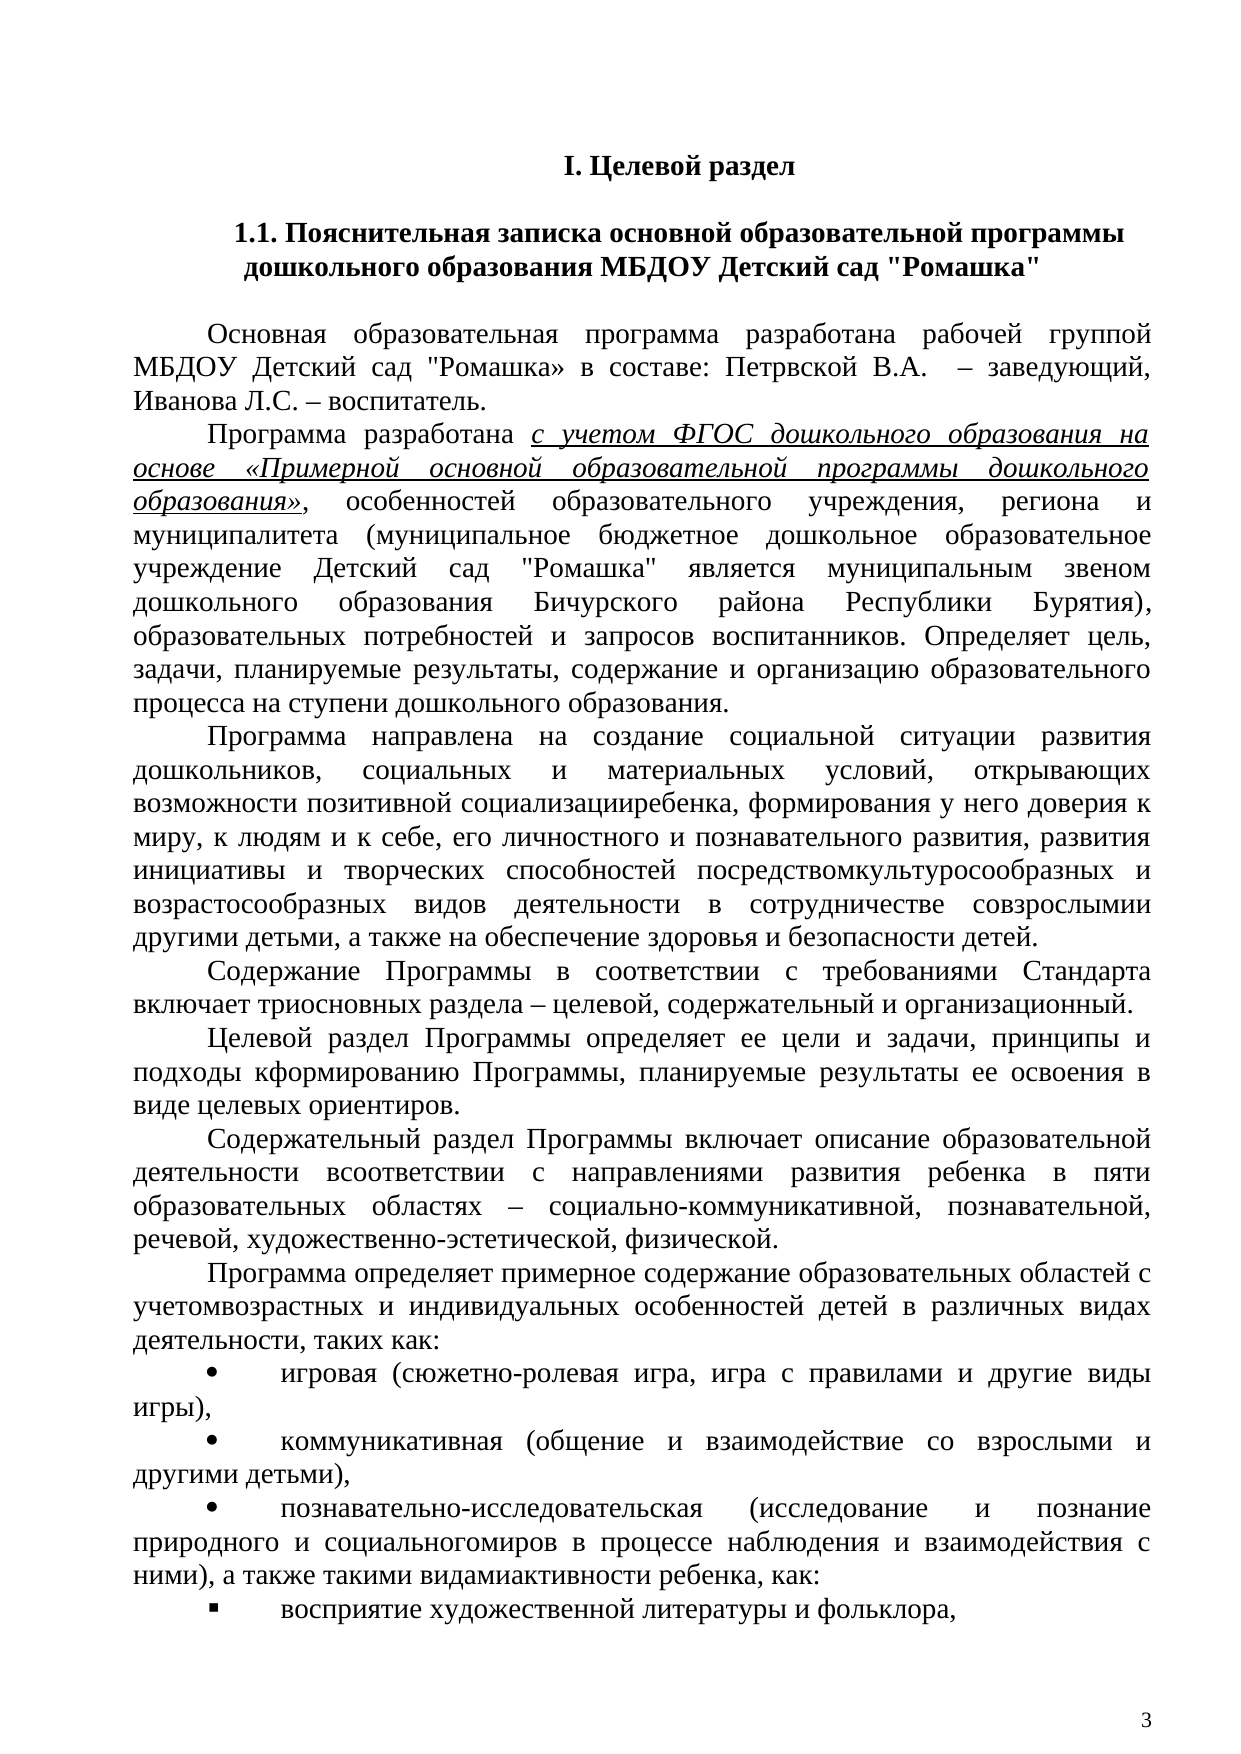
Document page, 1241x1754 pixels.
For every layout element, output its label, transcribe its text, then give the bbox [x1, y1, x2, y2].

text 1.1. Пояснительная записка основной образовательной программы дошкольного образования МБДОУ Детский сад "Ромашка" [133, 215, 1152, 282]
list познавательно-исследовательская (исследование и познание природного и социальногомиров в процессе наблюдения и взаимодействия с ними), а также такими видамиактивности ребенка, как: [133, 1490, 1152, 1591]
list коммуникативная (общение и взаимодействие со взрослыми и другими детьми), [133, 1423, 1152, 1490]
text I. Целевой раздел [133, 148, 1152, 182]
text Программа определяет примерное содержание образовательных областей с учетомвозрастных и индивидуальных особенностей детей в различных видах деятельности, таких как: [133, 1255, 1152, 1356]
list игровая (сюжетно-ролевая игра, игра с правилами и другие виды игры), [133, 1356, 1152, 1423]
text Программа направлена на создание социальной ситуации развития дошкольников, социальных и материальных условий, открывающих возможности позитивной социализацииребенка, формирования у него доверия к миру, к людям и к себе, его личностного и познавательного развития, развития инициативы и творческих способностей посредствомкультуросообразных и возрастосообразных видов деятельности в сотрудничестве совзрослымии другими детьми, а также на обеспечение здоровья и безопасности детей. [133, 718, 1152, 953]
text Основная образовательная программа разработана рабочей группой МБДОУ Детский сад "Ромашка» в составе: Петрвской В.А. – заведующий, Иванова Л.С. – воспитатель. [133, 316, 1152, 416]
text Целевой раздел Программы определяет ее цели и задачи, принципы и подходы кформированию Программы, планируемые результаты ее освоения в виде целевых ориентиров. [133, 1020, 1152, 1121]
text Содержание Программы в соответствии с требованиями Стандарта включает триосновных раздела – целевой, содержательный и организационный. [133, 953, 1152, 1020]
text Программа разработана с учетом ФГОС дошкольного образования на основе «Примерной основной образовательной программы дошкольного образования», особенностей образовательного учреждения, региона и муниципалитета (муниципальное бюджетное дошкольное образовательное учреждение Детский сад "Ромашка" является муниципальным звеном дошкольного образования Бичурского района Республики Бурятия), образовательных потребностей и запросов воспитанников. Определяет цель, задачи, планируемые результаты, содержание и организацию образовательного процесса на ступени дошкольного образования. [133, 416, 1152, 718]
text Содержательный раздел Программы включает описание образовательной деятельности всоответствии с направлениями развития ребенка в пяти образовательных областях – социально-коммуникативной, познавательной, речевой, художественно-эстетической, физической. [133, 1121, 1152, 1255]
list восприятие художественной литературы и фольклора, [133, 1591, 1152, 1624]
